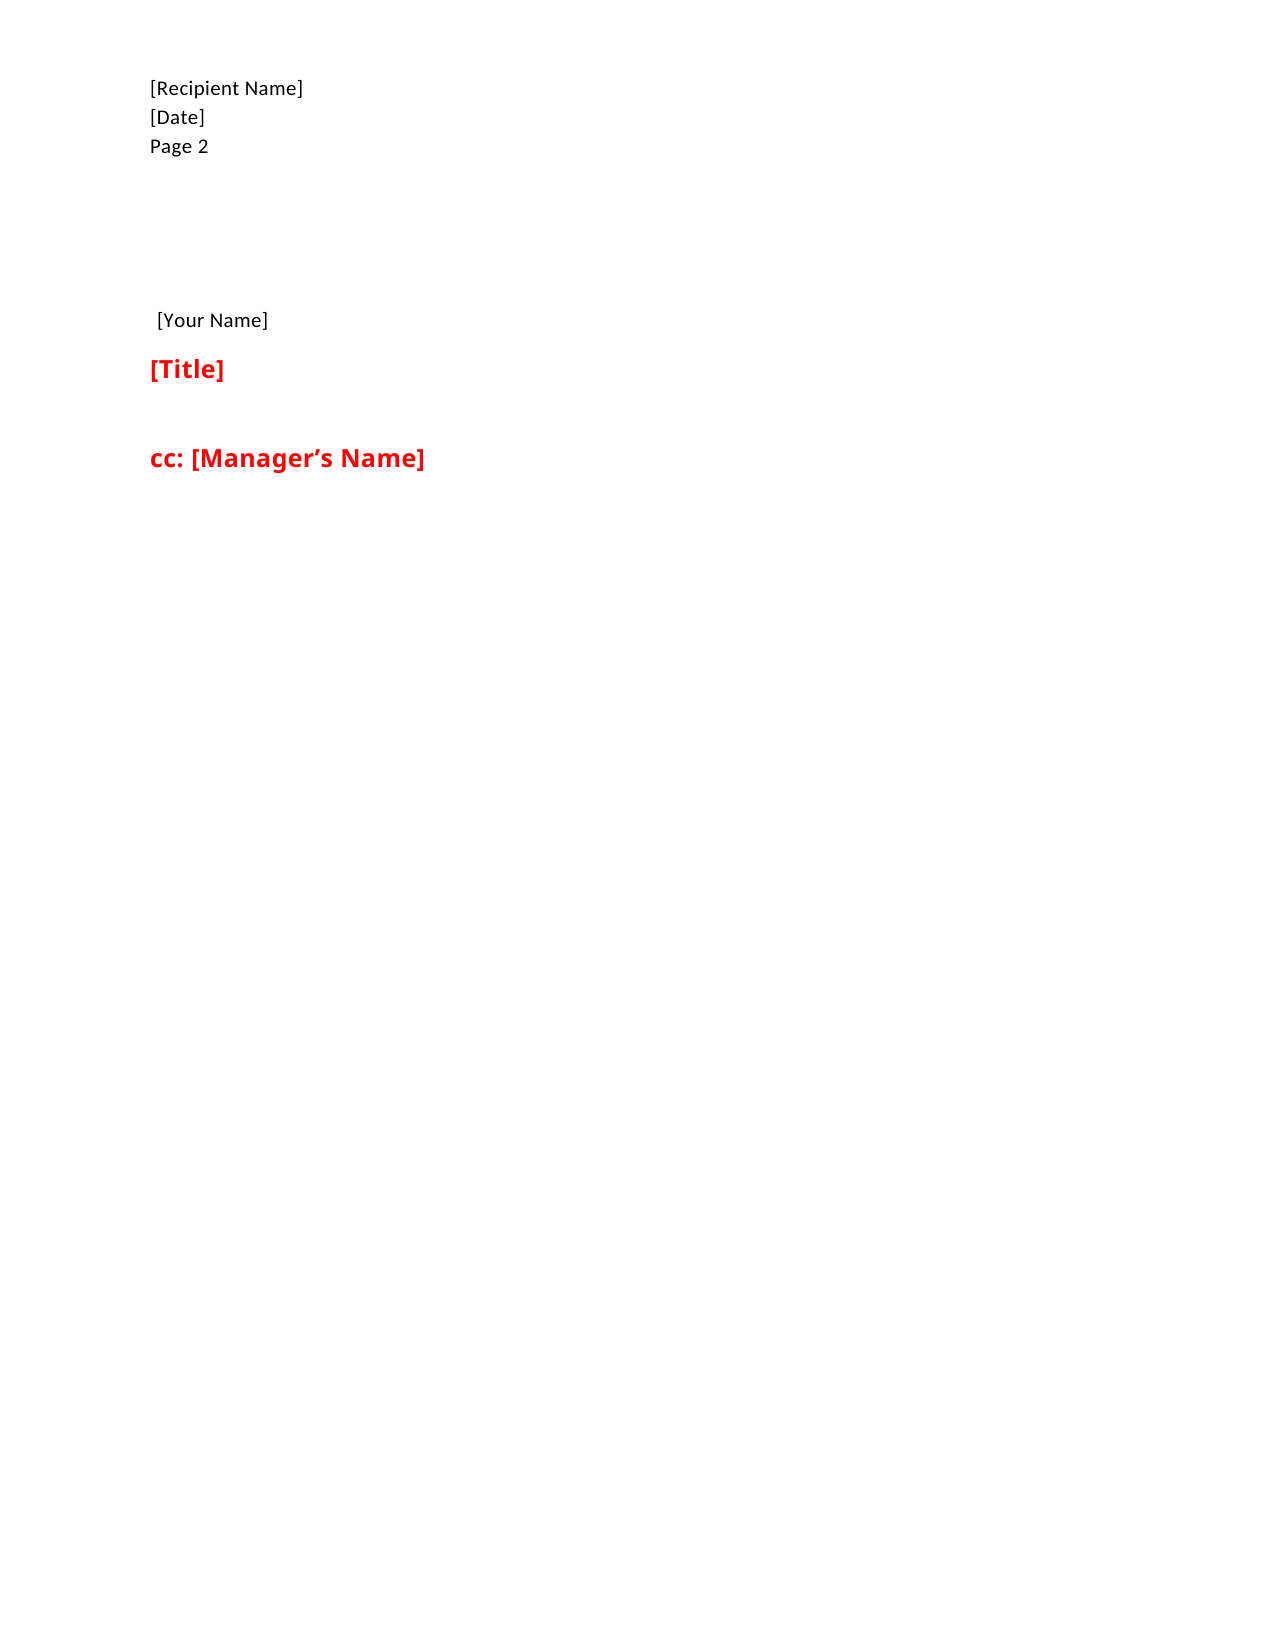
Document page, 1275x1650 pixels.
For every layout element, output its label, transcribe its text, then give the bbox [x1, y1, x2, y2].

text cc: [150, 441, 1125, 475]
